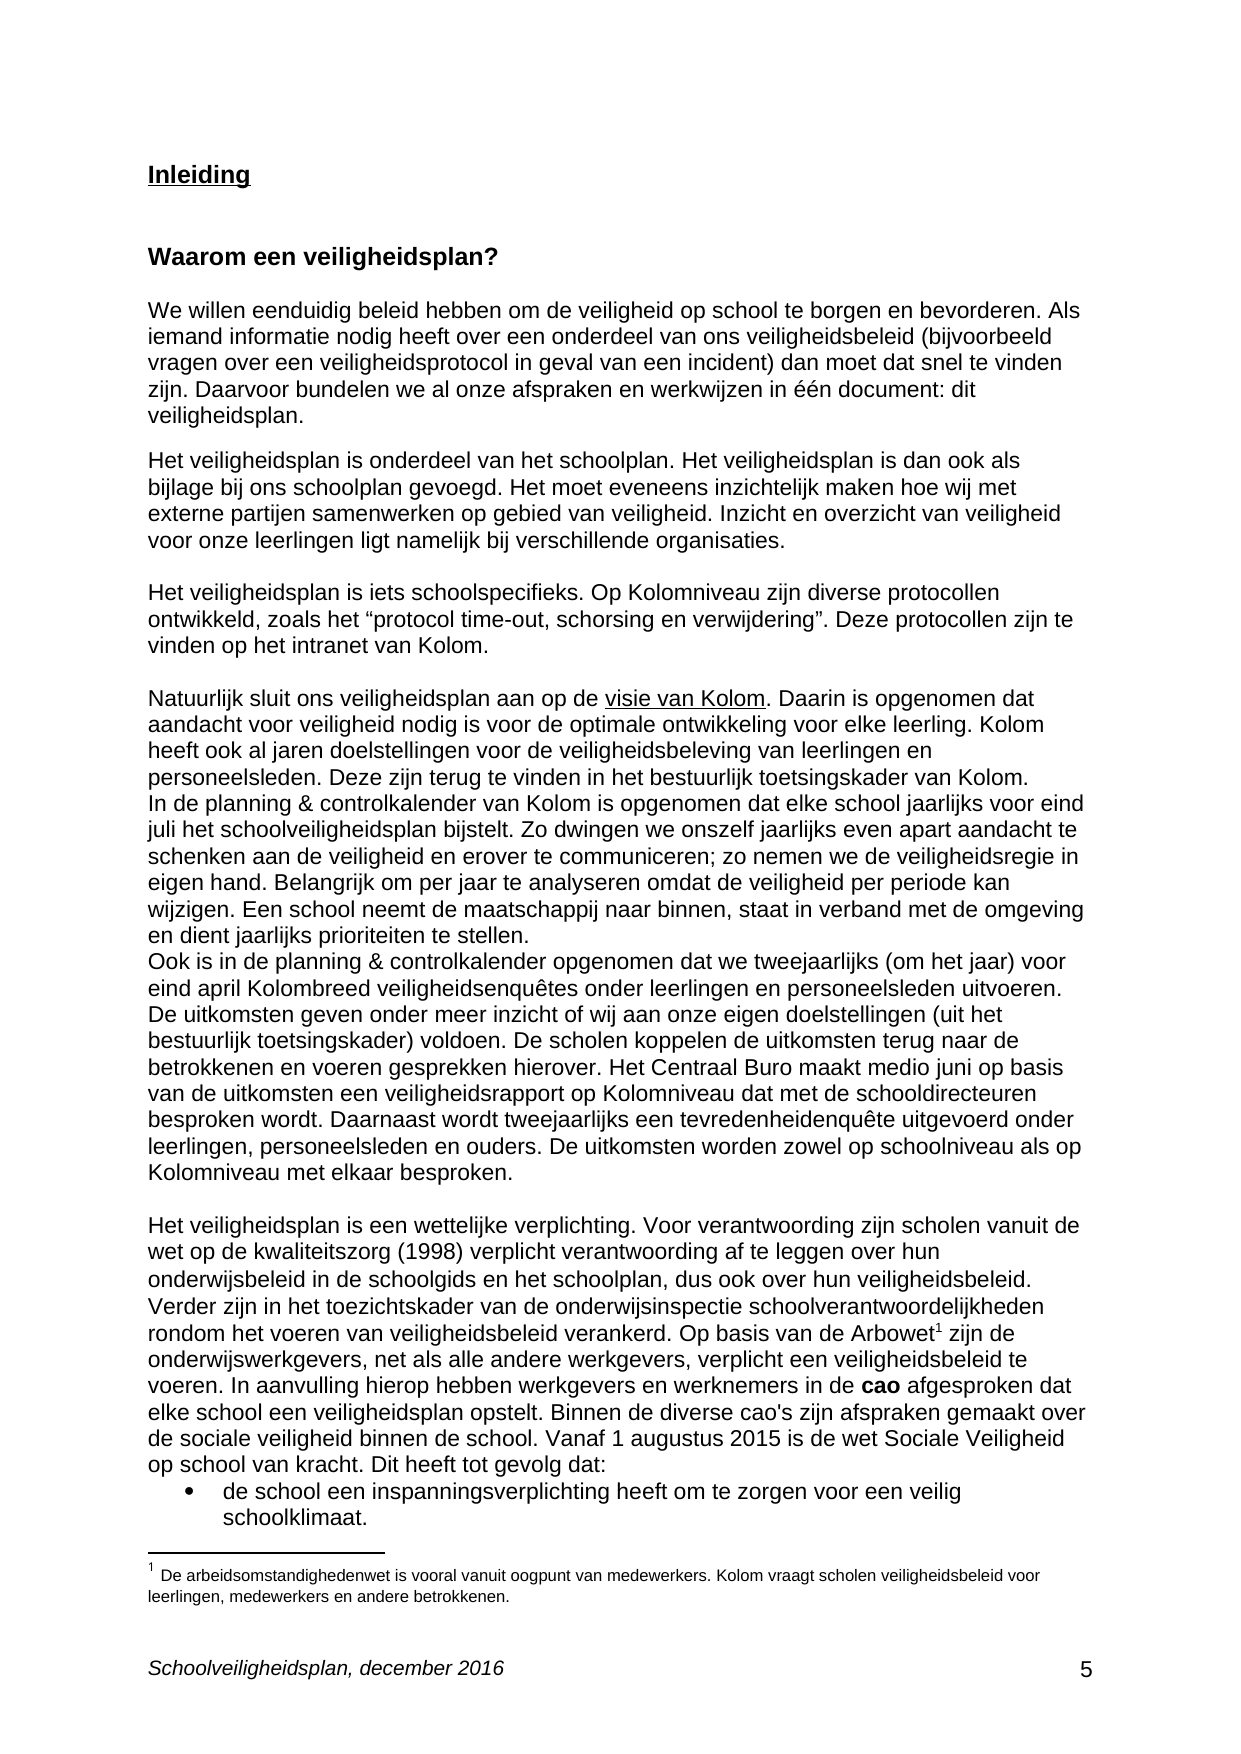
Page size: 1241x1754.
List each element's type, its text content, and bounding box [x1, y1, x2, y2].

list de school een inspanningsverplichting heeft om te zorgen voor een veilig schoolklimaat. [185, 1478, 1093, 1530]
text Verder zijn in het toezichtskader van de onderwijsinspectie schoolverantwoordelijkheden rondom het voeren van veiligheidsbeleid verankerd. Op basis van de Arbowet zijn de onderwijswerkgevers, net als alle andere werkgevers, verplicht een veiligheidsbeleid te voeren. In aanvulling hierop hebben werkgevers en werknemers in de cao afgesproken dat elke school een veiligheidsplan opstelt. Binnen de diverse cao's zijn afspraken gemaakt over de sociale veiligheid binnen de school. Vanaf 1 augustus 2015 is de wet Sociale Veiligheid op school van kracht. Dit heeft tot gevolg dat: [148, 1293, 1093, 1478]
text Het veiligheidsplan is onderdeel van het schoolplan. Het veiligheidsplan is dan ook als bijlage bij ons schoolplan gevoegd. Het moet eveneens inzichtelijk maken hoe wij met externe partijen samenwerken op gebied van veiligheid. Inzicht en overzicht van veiligheid voor onze leerlingen ligt namelijk bij verschillende organisaties. [148, 447, 1093, 553]
text In de planning & controlkalender van Kolom is opgenomen dat elke school jaarlijks voor eind juli het schoolveiligheidsplan bijstelt. Zo dwingen we onszelf jaarlijks even apart aandacht te schenken aan de veiligheid en erover te communiceren; zo nemen we de veiligheidsregie in eigen hand. Belangrijk om per jaar te analyseren omdat de veiligheid per periode kan wijzigen. Een school neemt de maatschappij naar binnen, staat in verband met de omgeving en dient jaarlijks prioriteiten te stellen. [148, 790, 1093, 948]
text Natuurlijk sluit ons veiligheidsplan aan op de visie van Kolom. Daarin is opgenomen dat aandacht voor veiligheid nodig is voor de optimale ontwikkeling voor elke leerling. Kolom heeft ook al jaren doelstellingen voor de veiligheidsbeleving van leerlingen en personeelsleden. Deze zijn terug te vinden in het bestuurlijk toetsingskader van Kolom. [148, 685, 1093, 790]
text Het veiligheidsplan is een wettelijke verplichting. Voor verantwoording zijn scholen vanuit de wet op de kwaliteitszorg (1998) verplicht verantwoording af te leggen over hun onderwijsbeleid in de schoolgids en het schoolplan, dus ook over hun veiligheidsbeleid. [148, 1212, 1093, 1293]
text Het veiligheidsplan is iets schoolspecifieks. Op Kolomniveau zijn diverse protocollen ontwikkeld, zoals het “protocol time-out, schorsing en verwijdering”. Deze protocollen zijn te vinden op het intranet van Kolom. [148, 579, 1093, 658]
text Inleiding [148, 160, 1093, 189]
text Ook is in de planning & controlkalender opgenomen dat we tweejaarlijks (om het jaar) voor eind april Kolombreed veiligheidsenquêtes onder leerlingen en personeelsleden uitvoeren. De uitkomsten geven onder meer inzicht of wij aan onze eigen doelstellingen (uit het bestuurlijk toetsingskader) voldoen. De scholen koppelen de uitkomsten terug naar de betrokkenen en voeren gesprekken hierover. Het Centraal Buro maakt medio juni op basis van de uitkomsten een veiligheidsrapport op Kolomniveau dat met de schooldirecteuren besproken wordt. Daarnaast wordt tweejaarlijks een tevredenheidenquête uitgevoerd onder leerlingen, personeelsleden en ouders. De uitkomsten worden zowel op schoolniveau als op Kolomniveau met elkaar besproken. [148, 948, 1093, 1185]
text We willen eenduidig beleid hebben om de veiligheid op school te borgen en bevorderen. Als iemand informatie nodig heeft over een onderdeel van ons veiligheidsbeleid (bijvoorbeeld vragen over een veiligheidsprotocol in geval van een incident) dan moet dat snel te vinden zijn. Daarvoor bundelen we al onze afspraken en werkwijzen in één document: dit veiligheidsplan. [148, 297, 1093, 428]
subtitle Waarom een veiligheidsplan? [148, 241, 1093, 270]
